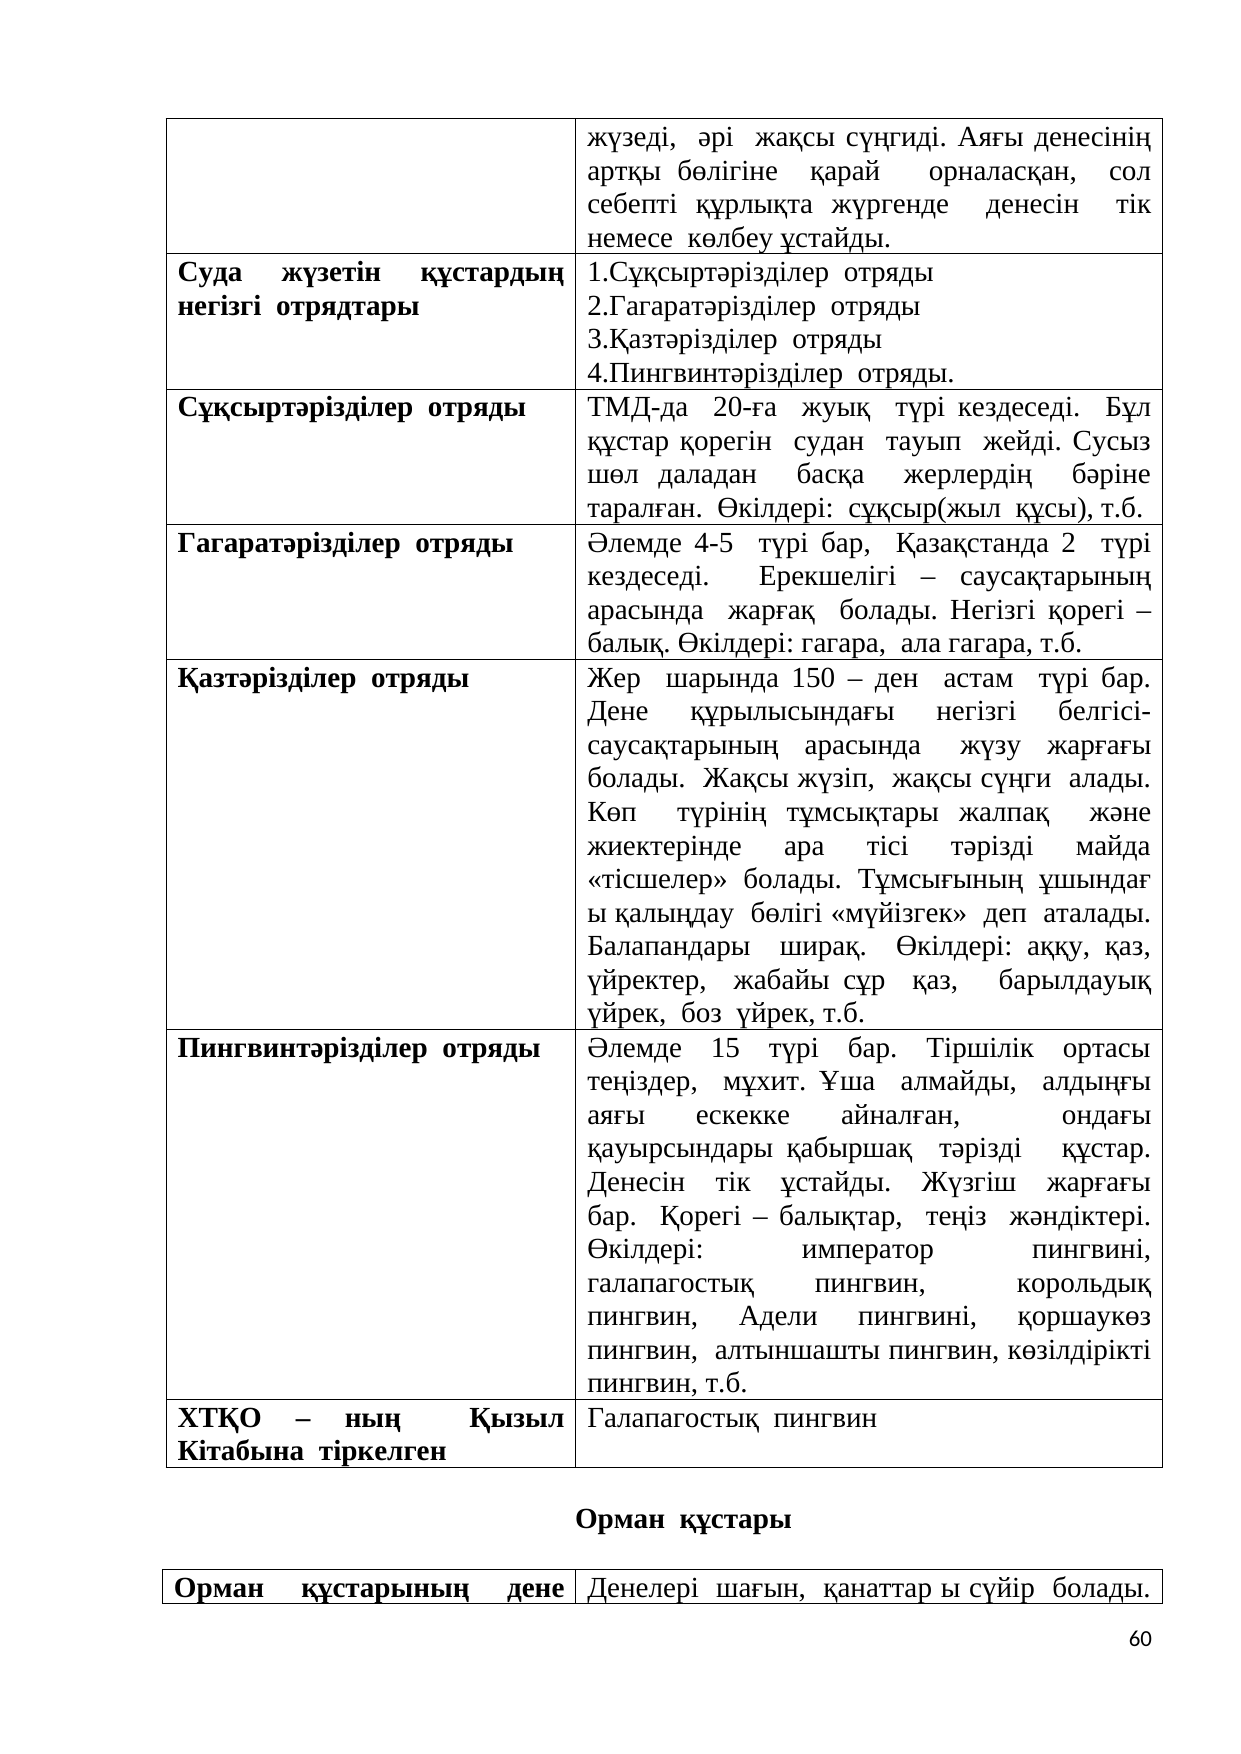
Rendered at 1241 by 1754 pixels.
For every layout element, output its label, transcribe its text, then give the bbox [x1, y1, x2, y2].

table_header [163, 1570, 575, 1603]
table_cell Гагаратәрізділер отряды [167, 525, 575, 659]
table_cell Галапагостық пингвин [576, 1400, 1162, 1467]
table_cell Әлемде 15 түрі бар. Тіршілік ортасы теңіздер, мұхит. Ұша алмайды, алдыңғы аяғы ескекке айналған, ондағы қауырсындары қабыршақ тәрізді құстар. Денесін тік ұстайды. Жүзгіш жарғағы бар. Қорегі – балықтар, теңіз жәндіктері. Өкілдері: император пингвині, галапагостық пингвин, корольдық пингвин, Адели пингвині, қоршаукөз пингвин, алтыншашты пингвин, көзілдірікті пингвин, т.б. [576, 1030, 1162, 1399]
table_cell Пингвинтәрізділер отряды [167, 1030, 575, 1399]
table_cell Суда жүзетін құстардың негізгі отрядтары [167, 254, 575, 388]
table_cell Жер шарында 150 – ден астам түрі бар. Дене құрылысындағы негізгі белгісі-саусақтарының арасында жүзу жарғағы болады. Жақсы жүзіп, жақсы сүңги алады. Көп түрінің тұмсықтары жалпақ және жиектерінде ара тісі тәрізді майда «тісшелер» болады. Тұмсығының ұшындағ ы қалыңдау бөлігі «мүйізгек» деп аталады. Балапандары ширақ. Өкілдері: аққу, қаз, үйректер, жабайы сұр қаз, барылдауық үйрек, боз үйрек, т.б. [576, 660, 1162, 1029]
table_cell Әлемде 4-5 түрі бар, Қазақстанда 2 түрі кездеседі. Ерекшелігі – саусақтарының арасында жарғақ болады. Негізгі қорегі – балық. Өкілдері: гагара, ала гагара, т.б. [576, 525, 1162, 659]
table_cell Сұқсыртәрізділер отряды [167, 390, 575, 524]
table_cell Қазтәрізділер отряды [167, 660, 575, 1029]
list Орман құстары [215, 1502, 1152, 1535]
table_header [576, 119, 1162, 253]
table_cell 1.Сұқсыртәрізділер отряды 2.Гагаратәрізділер отряды 3.Қазтәрізділер отряды 4.Пингвинтәрізділер отряды. [576, 254, 1162, 388]
table_cell ТМД-да 20-ға жуық түрі кездеседі. Бұл құстар қорегін судан тауып жейді. Сусыз шөл даладан басқа жерлердің бәріне таралған. Өкілдері: сұқсыр(жыл құсы), т.б. [576, 390, 1162, 524]
table_cell ХТҚО – ның Қызыл Кітабына тіркелген [167, 1400, 575, 1467]
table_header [576, 1570, 1162, 1603]
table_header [167, 119, 575, 253]
